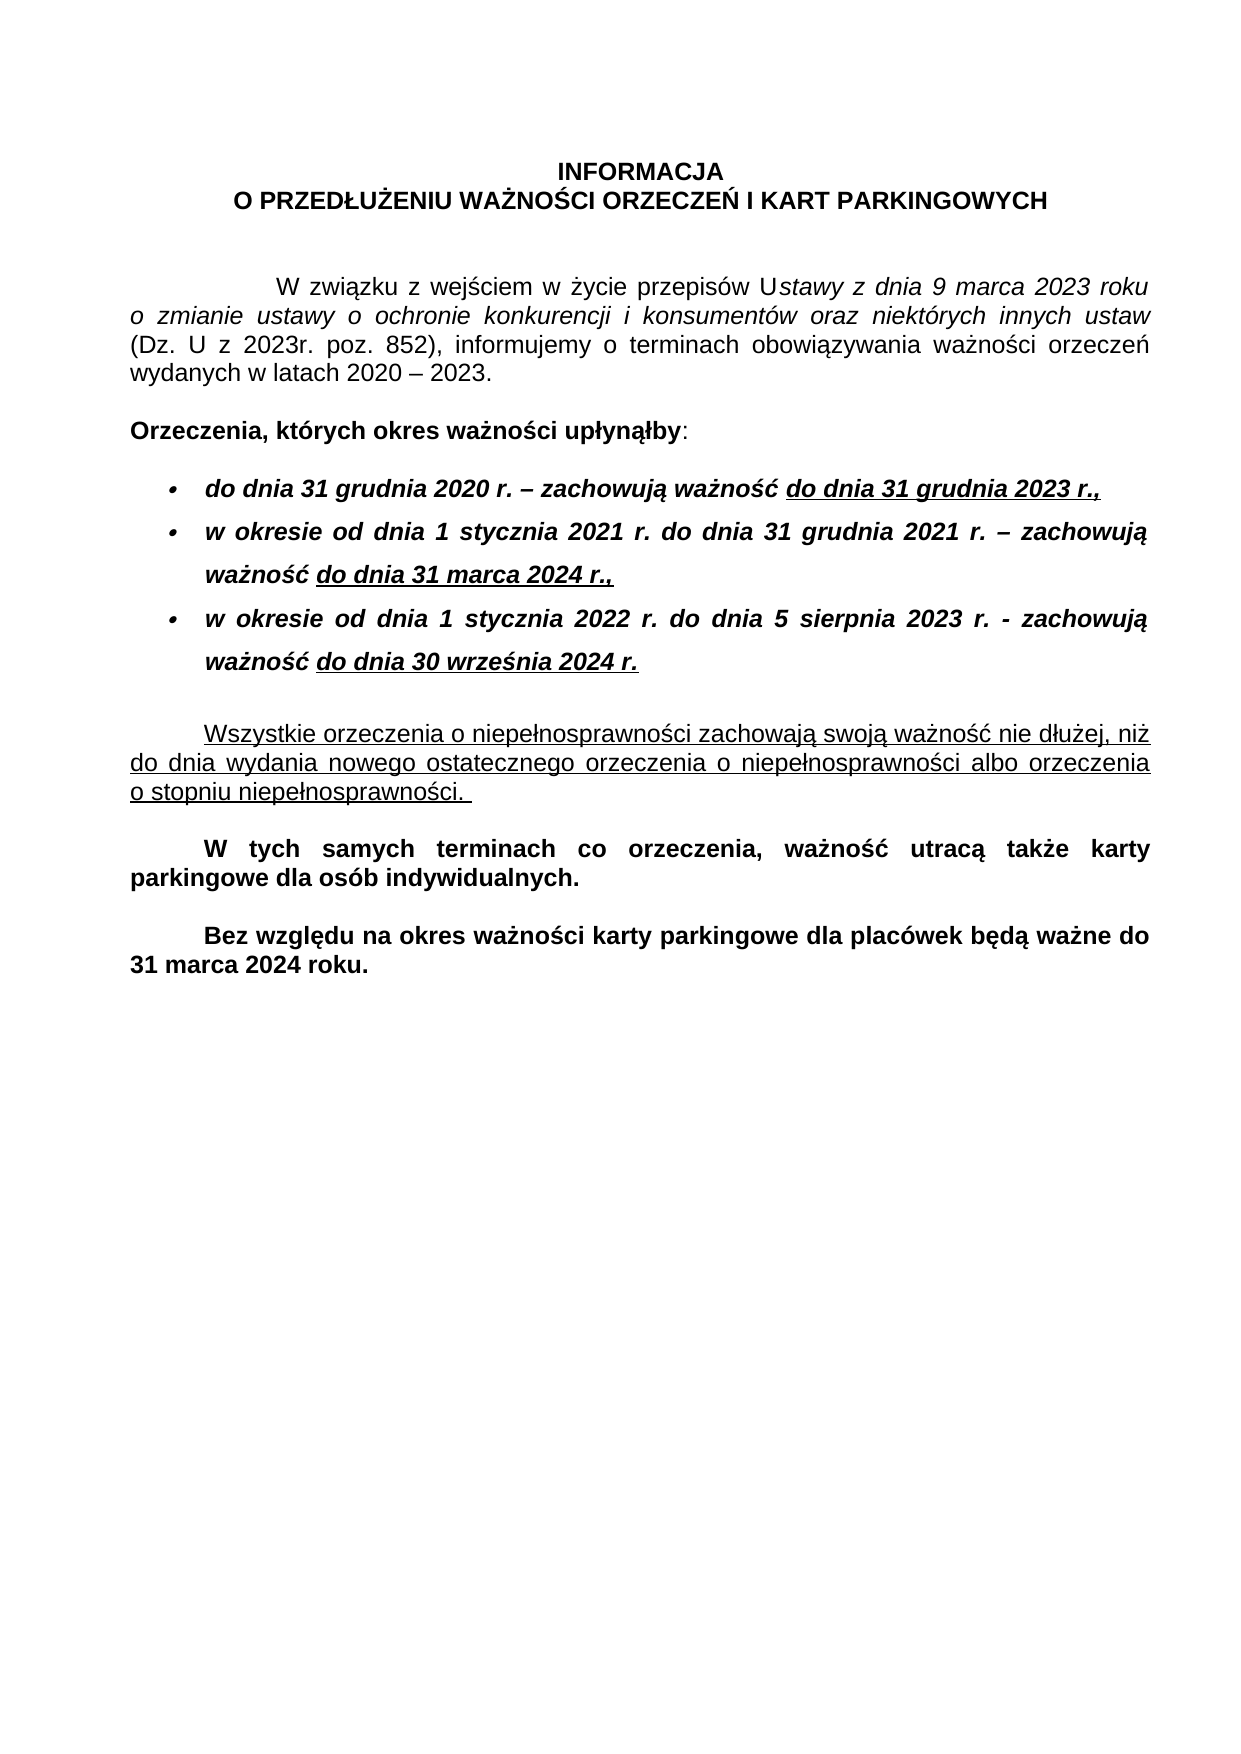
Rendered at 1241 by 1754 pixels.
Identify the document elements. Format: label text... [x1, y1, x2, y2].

list do dnia 31 grudnia 2020 r. – zachowują ważność do dnia 31 grudnia 2023 r., [167, 474, 1152, 503]
list w okresie od dnia 1 stycznia 2021 r. do dnia 31 grudnia 2021 r. – zachowują ważność do dnia 31 marca 2024 r., [167, 517, 1152, 589]
text Wszystkie orzeczenia o niepełnosprawności zachowają swoją ważność nie dłużej, niż do dnia wydania nowego ostatecznego orzeczenia o niepełnosprawności albo orzeczenia o stopniu niepełnosprawności. [130, 719, 1152, 805]
text INFORMACJA [130, 157, 1152, 186]
list w okresie od dnia 1 stycznia 2022 r. do dnia 5 sierpnia 2023 r. - zachowują ważność do dnia 30 września 2024 r. [167, 603, 1152, 675]
text O PRZEDŁUŻENIU WAŻNOŚCI ORZECZEŃ I KART PARKINGOWYCH [130, 186, 1152, 214]
text W związku z wejściem w życie przepisów Ustawy z dnia 9 marca 2023 roku o zmianie ustawy o ochronie konkurencji i konsumentów oraz niektórych innych ustaw (Dz. U z 2023r. poz. 852), informujemy o terminach obowiązywania ważności orzeczeń wydanych w latach 2020 – 2023. [130, 272, 1152, 387]
text W tych samych terminach co orzeczenia, ważność utracą także karty parkingowe dla osób indywidualnych. [130, 834, 1152, 892]
text Bez względu na okres ważności karty parkingowe dla placówek będą ważne do 31 marca 2024 roku. [130, 921, 1152, 978]
text Orzeczenia, których okres ważności upłynąłby: [130, 416, 1152, 445]
